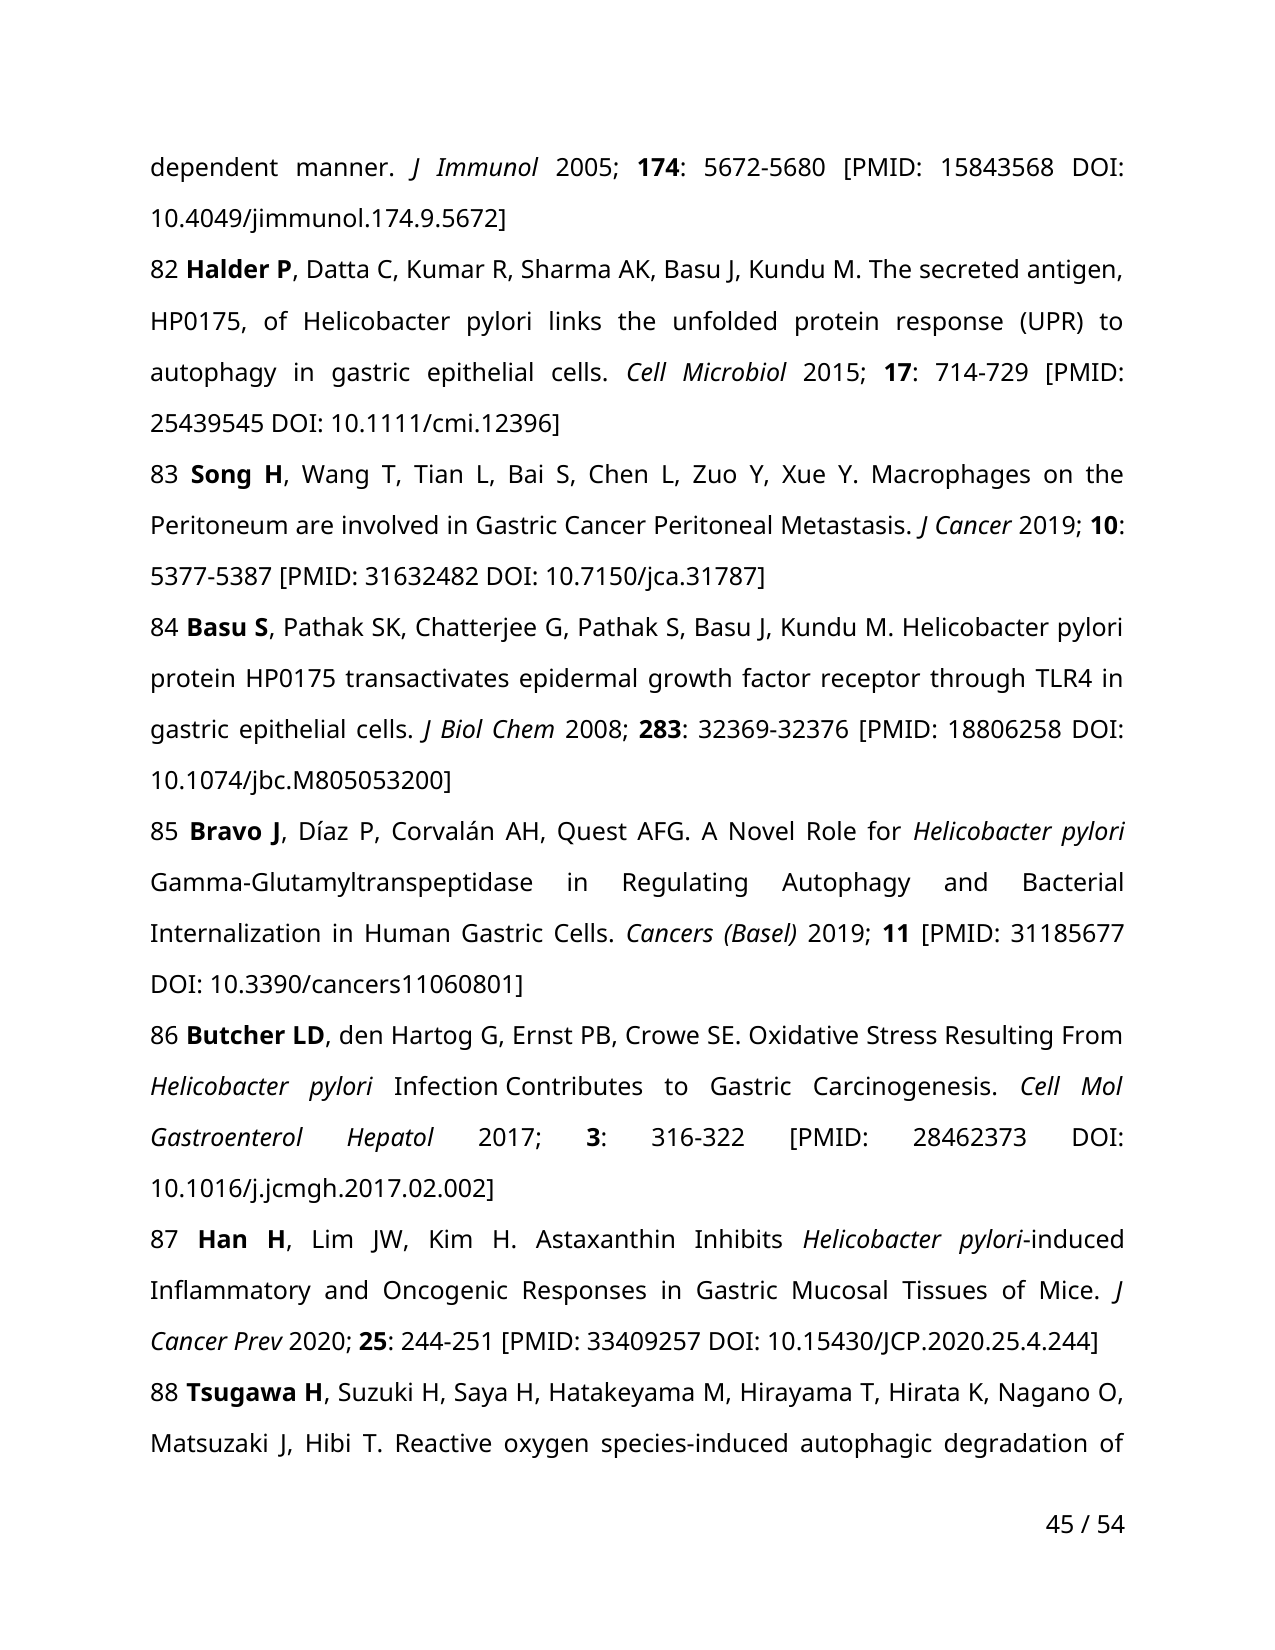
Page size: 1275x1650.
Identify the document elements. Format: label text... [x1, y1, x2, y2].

text 83 Song H, Wang T, Tian L, Bai S, Chen L, Zuo Y, Xue Y. Macrophages on the Peritoneum are involved in Gastric Cancer Peritoneal Metastasis. J Cancer 2019; 10: 5377-5387 [PMID: 31632482 DOI: 10.7150/jca.31787] [150, 456, 1125, 592]
text 85 Bravo J, Díaz P, Corvalán AH, Quest AFG. A Novel Role for Helicobacter pylori Gamma-Glutamyltranspeptidase in Regulating Autophagy and Bacterial Internalization in Human Gastric Cells. Cancers (Basel) 2019; 11 [PMID: 31185677 DOI: 10.3390/cancers11060801] [150, 813, 1125, 1001]
text 86 Butcher LD, den Hartog G, Ernst PB, Crowe SE. Oxidative Stress Resulting From Helicobacter pylori Infection Contributes to Gastric Carcinogenesis. Cell Mol Gastroenterol Hepatol 2017; 3: 316-322 [PMID: 28462373 DOI: 10.1016/j.jcmgh.2017.02.002] [150, 1018, 1125, 1205]
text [150, 1375, 1125, 1460]
text 84 Basu S, Pathak SK, Chatterjee G, Pathak S, Basu J, Kundu M. Helicobacter pylori protein HP0175 transactivates epidermal growth factor receptor through TLR4 in gastric epithelial cells. J Biol Chem 2008; 283: 32369-32376 [PMID: 18806258 DOI: 10.1074/jbc.M805053200] [150, 609, 1125, 797]
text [150, 150, 1125, 235]
text 82 Halder P, Datta C, Kumar R, Sharma AK, Basu J, Kundu M. The secreted antigen, HP0175, of Helicobacter pylori links the unfolded protein response (UPR) to autophagy in gastric epithelial cells. Cell Microbiol 2015; 17: 714-729 [PMID: 25439545 DOI: 10.1111/cmi.12396] [150, 252, 1125, 439]
text 87 Han H, Lim JW, Kim H. Astaxanthin Inhibits Helicobacter pylori-induced Inflammatory and Oncogenic Responses in Gastric Mucosal Tissues of Mice. J Cancer Prev 2020; 25: 244-251 [PMID: 33409257 DOI: 10.15430/JCP.2020.25.4.244] [150, 1222, 1125, 1358]
